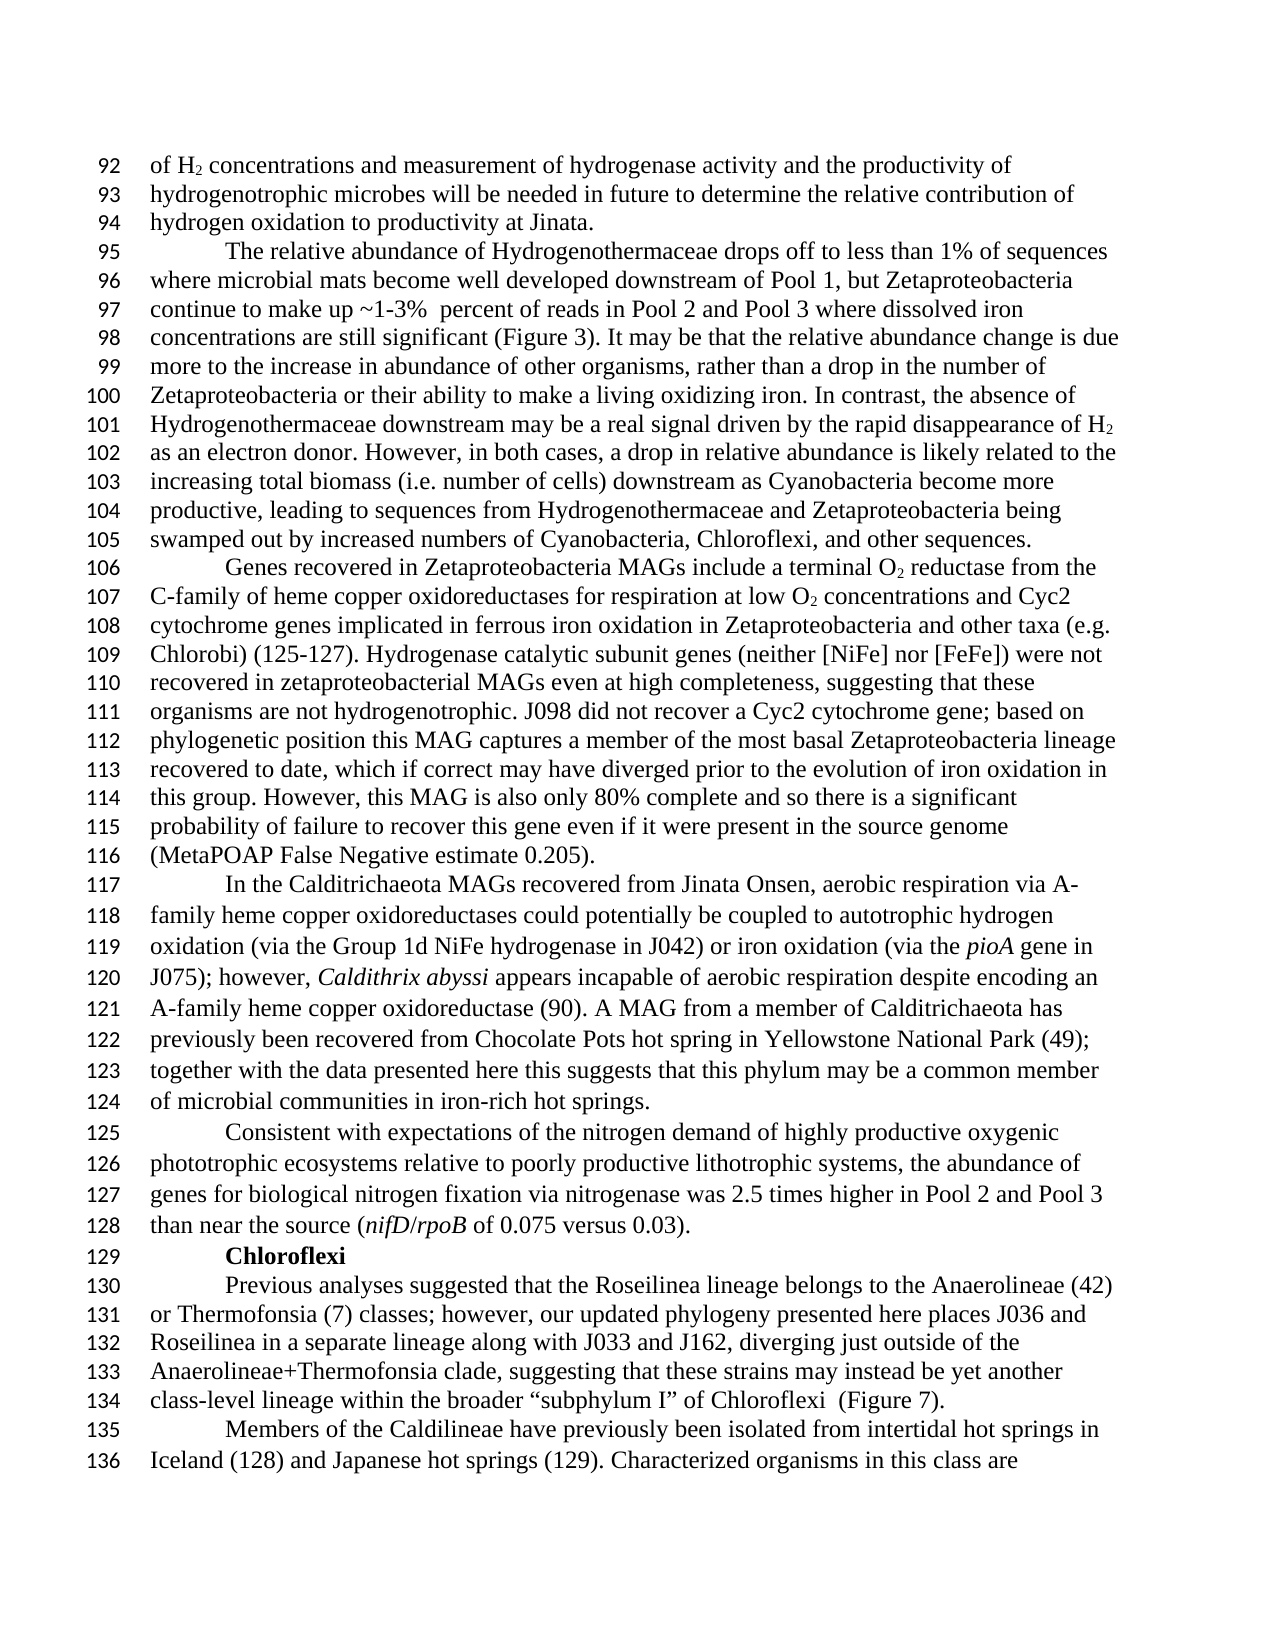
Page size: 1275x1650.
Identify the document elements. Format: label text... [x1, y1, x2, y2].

text Genes recovered in Zetaproteobacteria MAGs include a terminal O2 reductase from the C-family of heme copper oxidoreductases for respiration at low O2 concentrations and Cyc2 cytochrome genes implicated in ferrous iron oxidation in Zetaproteobacteria and other taxa (e.g. Chlorobi) (125-127). Hydrogenase catalytic subunit genes (neither [NiFe] nor [FeFe]) were not recovered in zetaproteobacterial MAGs even at high completeness, suggesting that these organisms are not hydrogenotrophic. J098 did not recover a Cyc2 cytochrome gene; based on phylogenetic position this MAG captures a member of the most basal Zetaproteobacteria lineage recovered to date, which if correct may have diverged prior to the evolution of iron oxidation in this group. However, this MAG is also only 80% complete and so there is a significant probability of failure to recover this gene even if it were present in the source genome (MetaPOAP False Negative estimate 0.205). [150, 552, 1125, 869]
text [150, 150, 1125, 236]
text Chloroflexi [150, 1241, 1125, 1270]
text The relative abundance of Hydrogenothermaceae drops off to less than 1% of sequences where microbial mats become well developed downstream of Pool 1, but Zetaproteobacteria continue to make up ~1-3% percent of reads in Pool 2 and Pool 3 where dissolved iron concentrations are still significant (Figure 3). It may be that the relative abundance change is due more to the increase in abundance of other organisms, rather than a drop in the number of Zetaproteobacteria or their ability to make a living oxidizing iron. In contrast, the absence of Hydrogenothermaceae downstream may be a real signal driven by the rapid disappearance of H2 as an electron donor. However, in both cases, a drop in relative abundance is likely related to the increasing total biomass (i.e. number of cells) downstream as Cyanobacteria become more productive, leading to sequences from Hydrogenothermaceae and Zetaproteobacteria being swamped out by increased numbers of Cyanobacteria, Chloroflexi, and other sequences. [150, 236, 1125, 552]
text Consistent with expectations of the nitrogen demand of highly productive oxygenic phototrophic ecosystems relative to poorly productive lithotrophic systems, the abundance of genes for biological nitrogen fixation via nitrogenase was 2.5 times higher in Pool 2 and Pool 3 than near the source (nifD/rpoB of 0.075 versus 0.03). [150, 1117, 1125, 1239]
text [150, 1414, 1125, 1473]
text In the Calditrichaeota MAGs recovered from Jinata Onsen, aerobic respiration via A-family heme copper oxidoreductases could potentially be coupled to autotrophic hydrogen oxidation (via the Group 1d NiFe hydrogenase in J042) or iron oxidation (via the pioA gene in J075); however, Caldithrix abyssi appears incapable of aerobic respiration despite encoding an A-family heme copper oxidoreductase (90). A MAG from a member of Calditrichaeota has previously been recovered from Chocolate Pots hot spring in Yellowstone National Park (49); together with the data presented here this suggests that this phylum may be a common member of microbial communities in iron-rich hot springs. [150, 869, 1125, 1115]
text Previous analyses suggested that the Roseilinea lineage belongs to the Anaerolineae (42) or Thermofonsia (7) classes; however, our updated phylogeny presented here places J036 and Roseilinea in a separate lineage along with J033 and J162, diverging just outside of the Anaerolineae+Thermofonsia clade, suggesting that these strains may instead be yet another class-level lineage within the broader “subphylum I” of Chloroflexi (Figure 7). [150, 1270, 1125, 1414]
